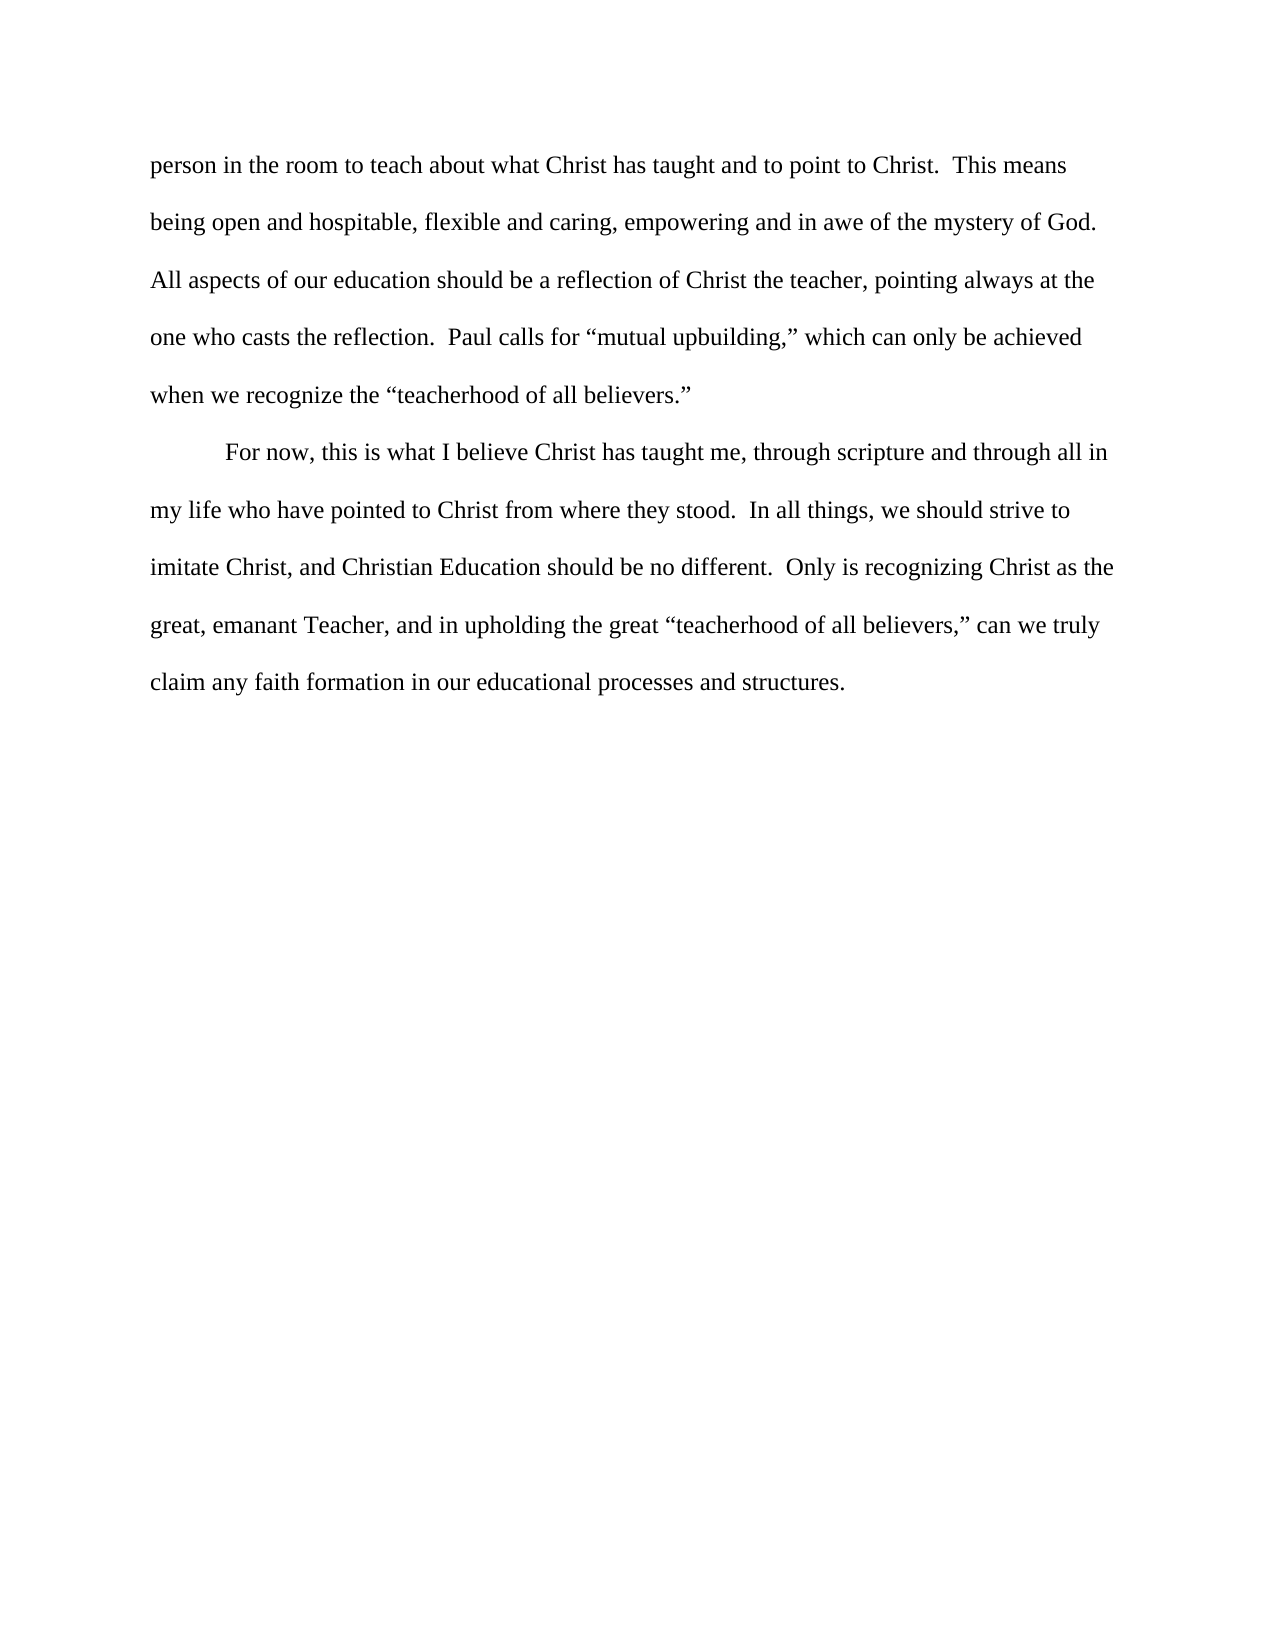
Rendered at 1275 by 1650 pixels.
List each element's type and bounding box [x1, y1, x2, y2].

text [150, 150, 1125, 696]
